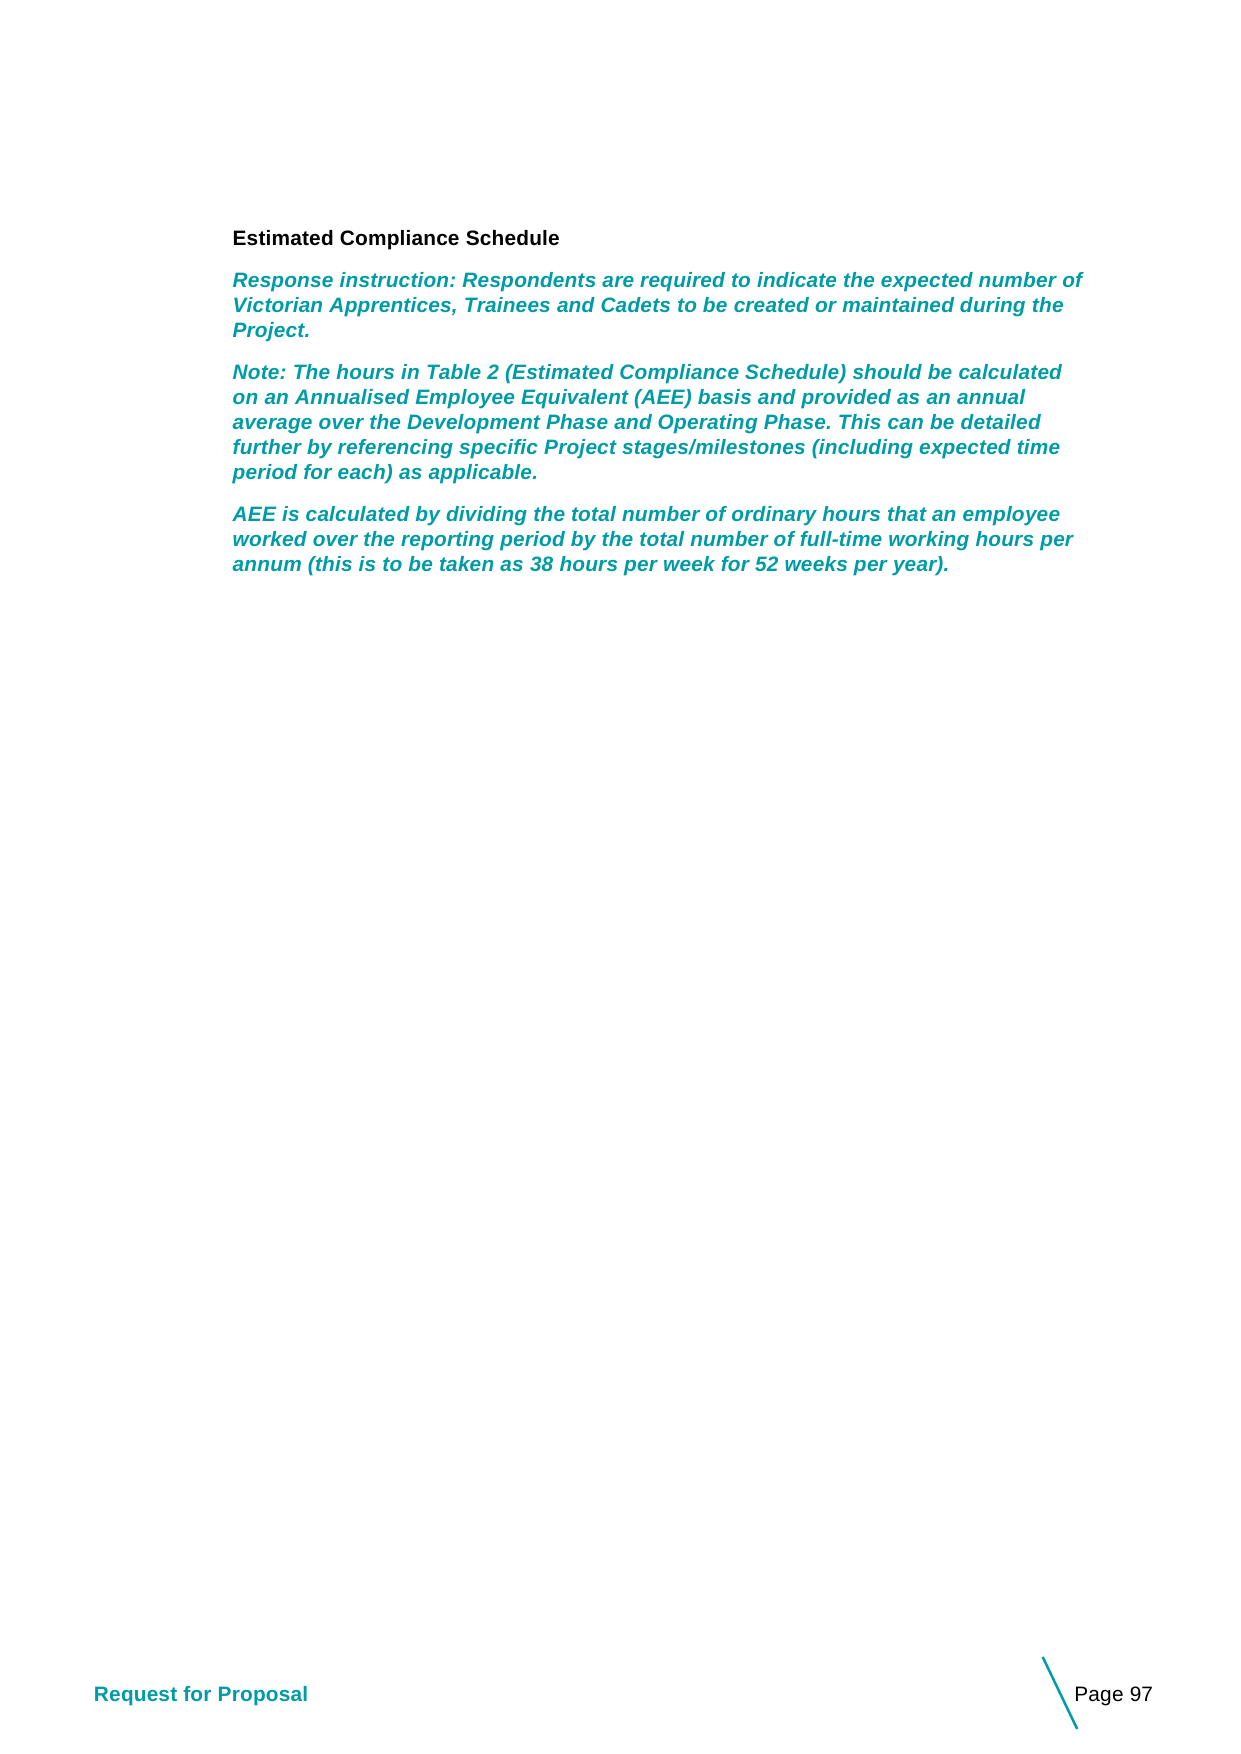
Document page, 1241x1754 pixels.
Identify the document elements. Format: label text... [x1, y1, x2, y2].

text Response instruction: Respondents are required to indicate the expected number of Victorian Apprentices, Trainees and Cadets to be created or maintained during the Project. [232, 268, 1090, 342]
text Estimated Compliance Schedule [232, 226, 1090, 250]
text Note: The hours in Table 2 (Estimated Compliance Schedule) should be calculated on an Annualised Employee Equivalent (AEE) basis and provided as an annual average over the Development Phase and Operating Phase. This can be detailed further by referencing specific Project stages/milestones (including expected time period for each) as applicable. [232, 360, 1090, 484]
text AEE is calculated by dividing the total number of ordinary hours that an employee worked over the reporting period by the total number of full-time working hours per annum (this is to be taken as 38 hours per week for 52 weeks per year). [232, 502, 1090, 576]
